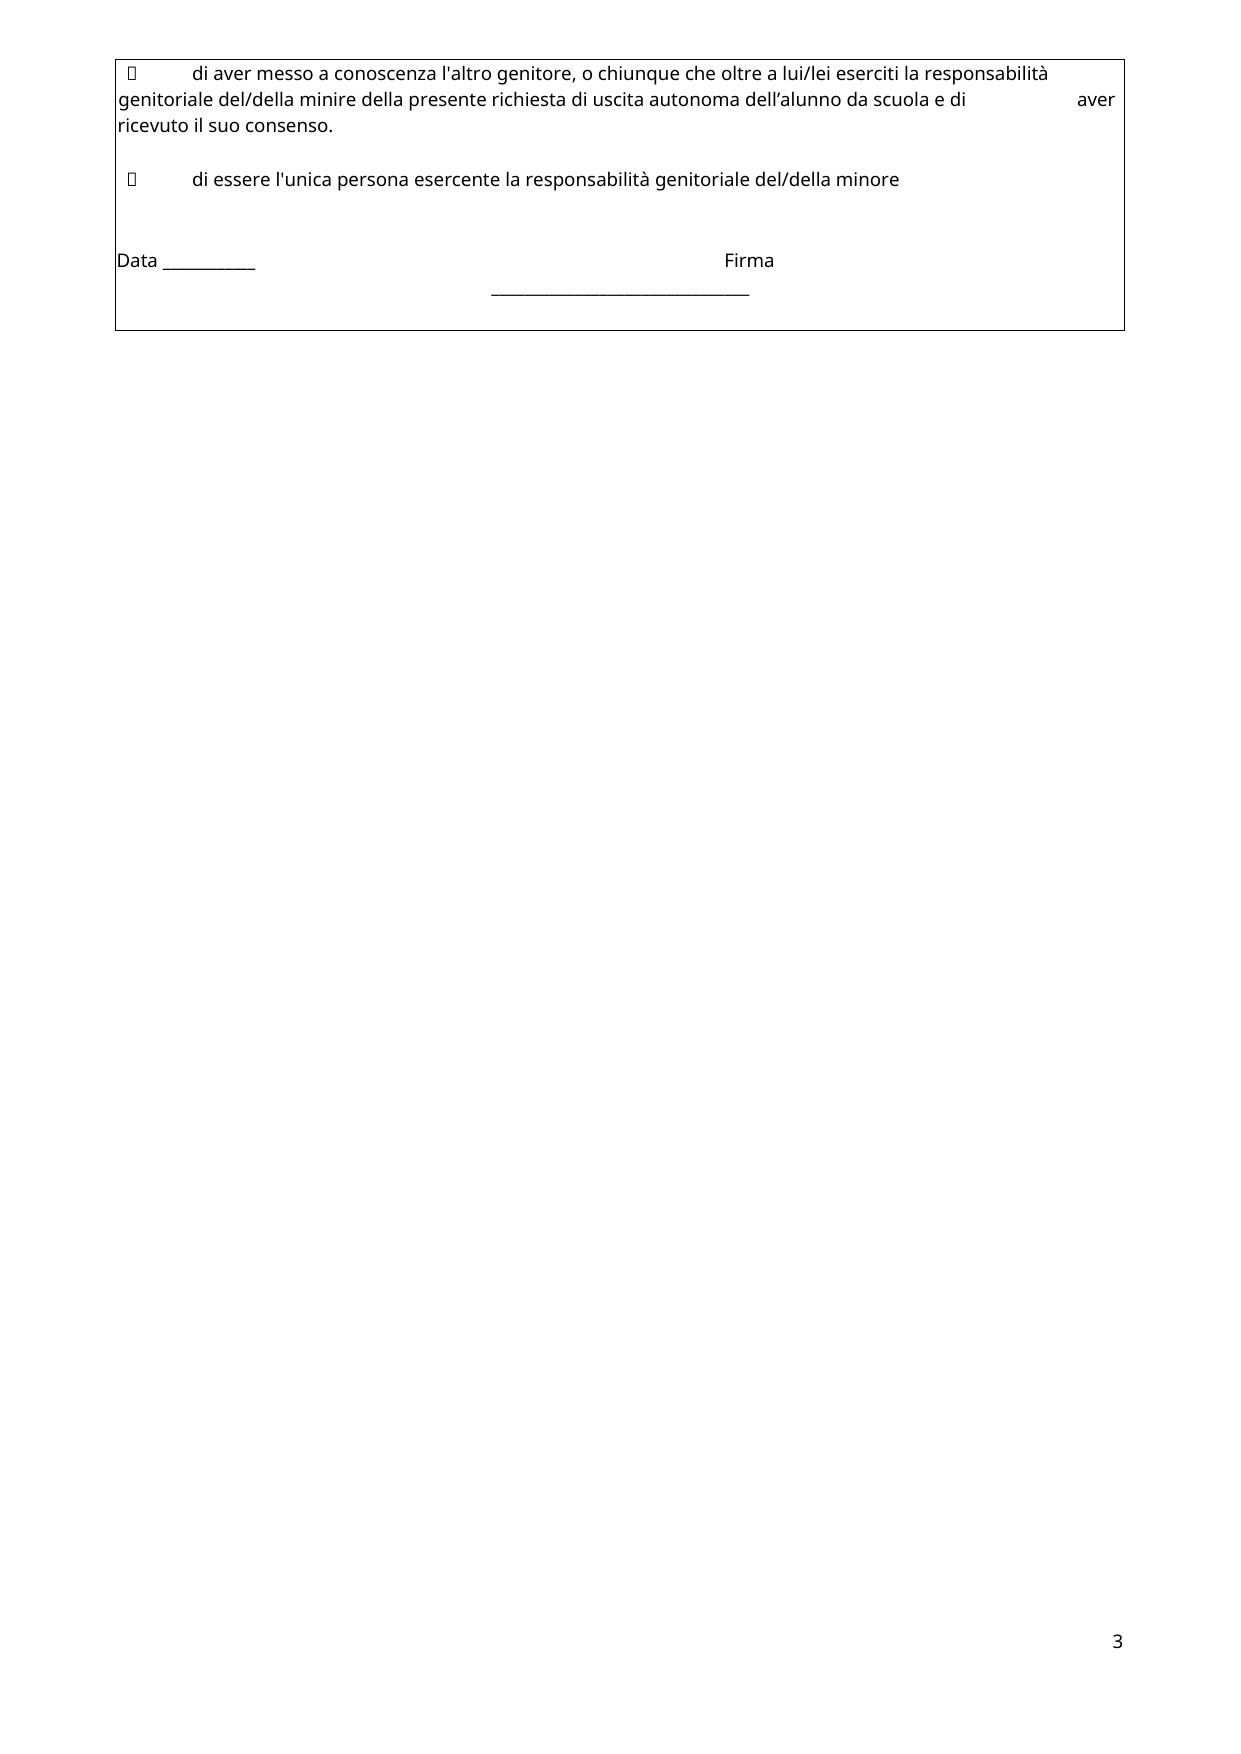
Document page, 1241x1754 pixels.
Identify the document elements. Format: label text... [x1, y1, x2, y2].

text  di essere l'unica persona esercente la responsabilità genitoriale del/della minore [116, 165, 1124, 191]
text Data ____________ Firma _______________________________ [116, 246, 1124, 299]
text  di aver messo a conoscenza l'altro genitore, o chiunque che oltre a lui/lei eserciti la responsabilità genitoriale del/della minire della presente richiesta di uscita autonoma dell’alunno da scuola e di aver ricevuto il suo consenso. [116, 60, 1124, 138]
